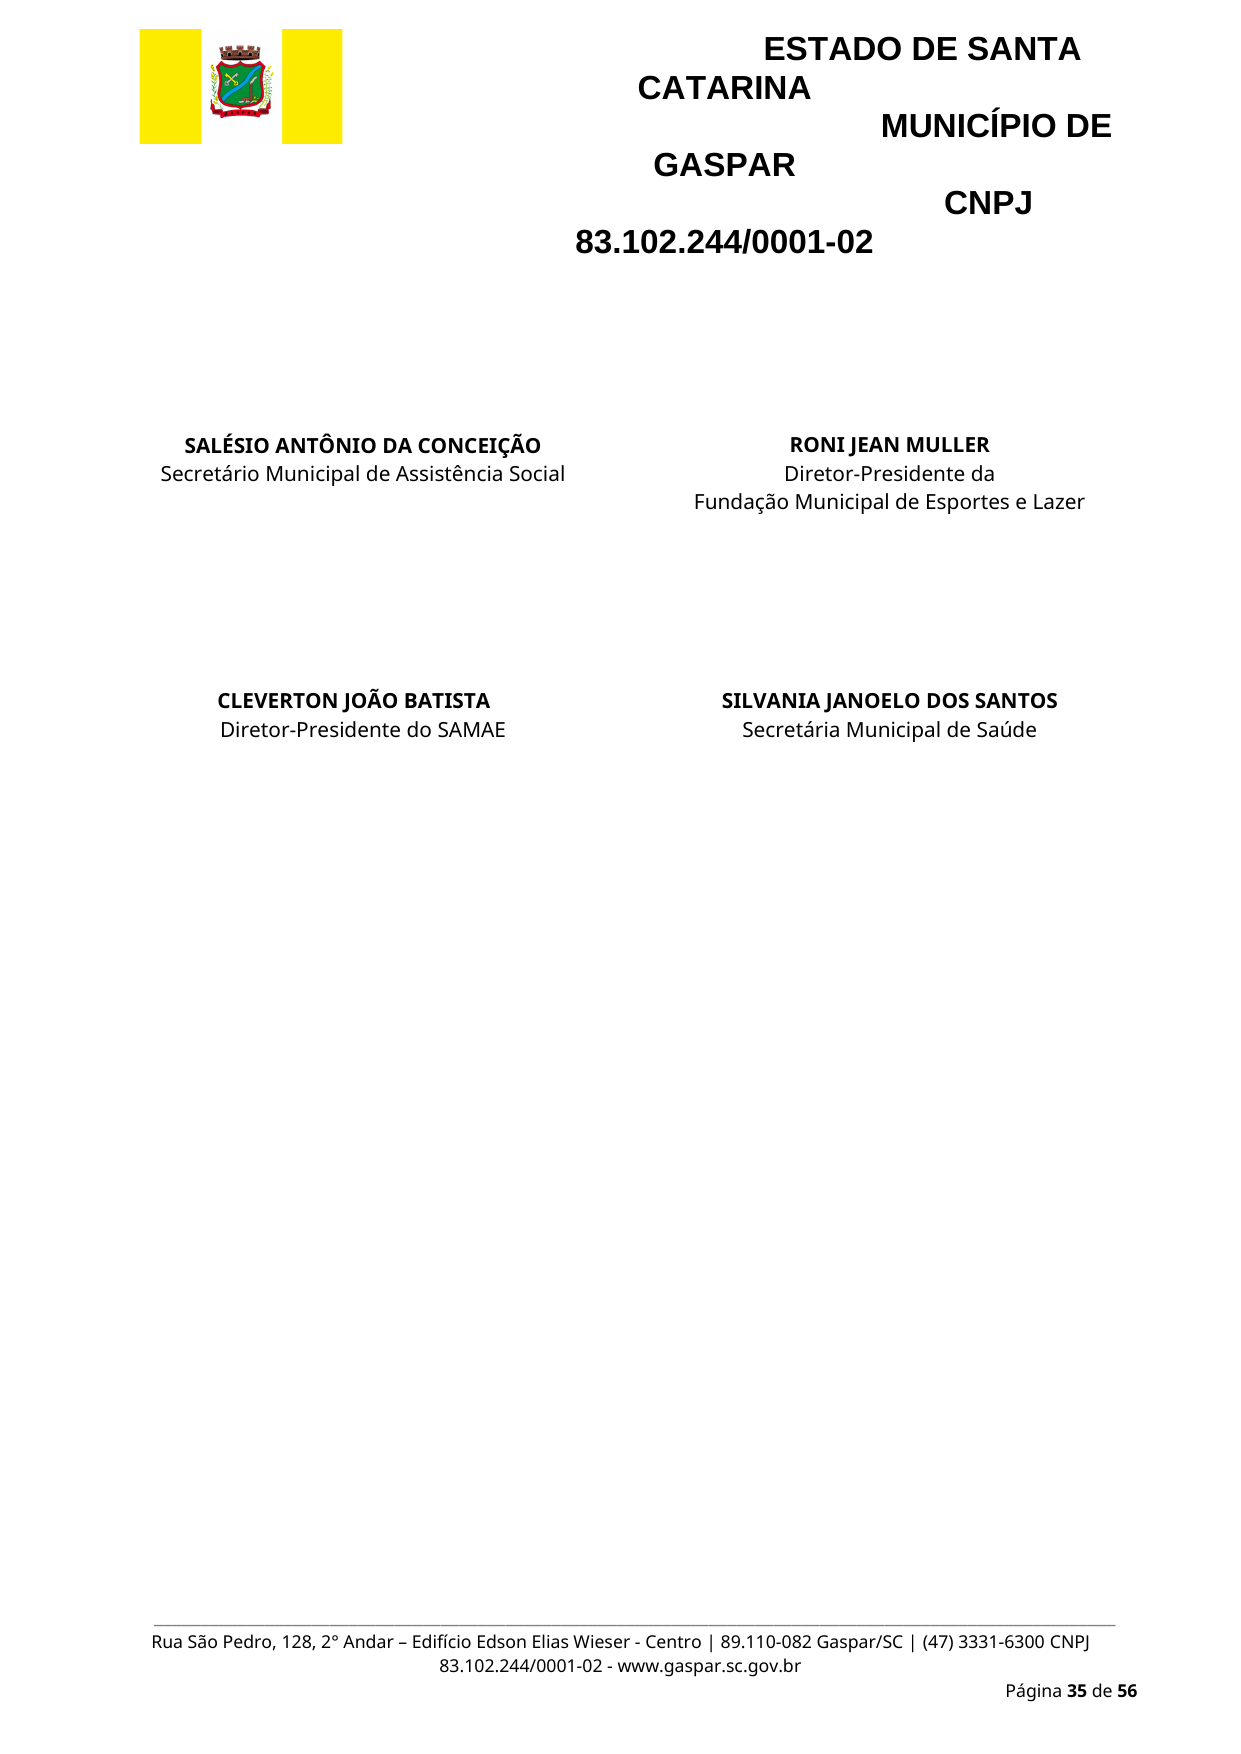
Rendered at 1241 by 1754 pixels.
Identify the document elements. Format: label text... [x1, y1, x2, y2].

table_cell SALÉSIO ANTÔNIO DA CONCEIÇÃO Secretário Municipal de Assistência Social CLEVERTON JOÃO BATISTA Diretor-Presidente do SAMAE [92, 289, 619, 743]
picture [139, 29, 343, 144]
table_cell RONI JEAN MULLER Diretor-Presidente da Fundação Municipal de Esportes e Lazer SILVANIA JANOELO DOS SANTOS Secretária Municipal de Saúde [619, 289, 1146, 743]
